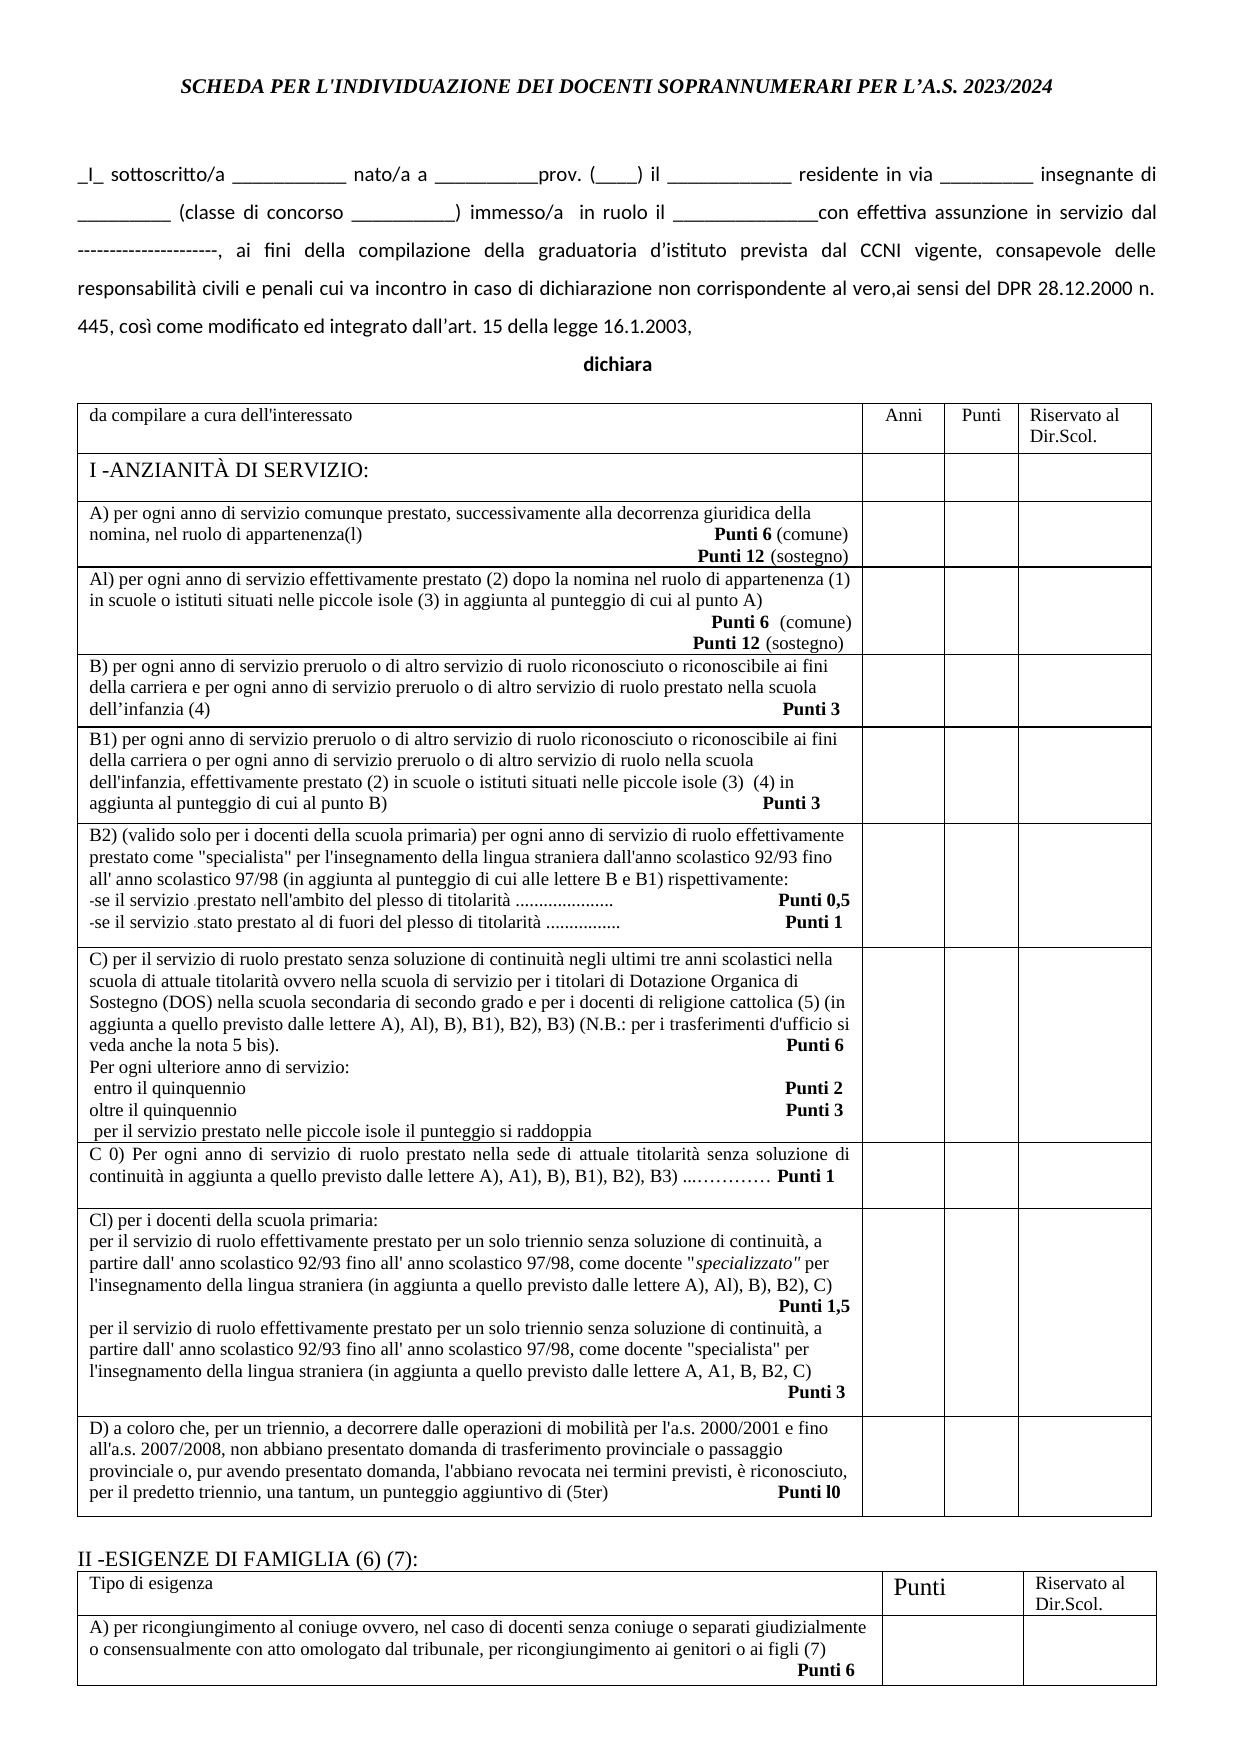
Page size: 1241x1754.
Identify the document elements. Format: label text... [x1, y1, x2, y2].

table_cell [1019, 1417, 1151, 1516]
table_cell [945, 502, 1018, 566]
table_cell B1) per ogni anno di servizio preruolo o di altro servizio di ruolo riconosciuto o riconoscibile ai fini della carriera o per ogni anno di servizio preruolo o di altro servizio di ruolo nella scuola dell'infanzia, effettivamente prestato (2) in scuole o istituti situati nelle piccole isole (3) (4) in aggiunta al punteggio di cui al punto B) Punti 3 [78, 728, 862, 823]
table_header Punti [883, 1572, 1023, 1615]
table_cell C 0) Per ogni anno di servizio di ruolo prestato nella sede di attuale titolarità senza soluzione di continuità in aggiunta a quello previsto dalle lettere A), A1), B), B1), B2), B3) ...………… Punti 1 [78, 1143, 862, 1208]
table_cell A) per ogni anno di servizio comunque prestato, successivamente alla decorrenza giuridica della nomina, nel ruolo di appartenenza(l) Punti 6 (comune) Punti 12 (sostegno) [78, 502, 862, 566]
table_cell [1019, 1143, 1151, 1208]
table_cell [1019, 948, 1151, 1142]
table_cell [863, 728, 944, 823]
table_header Anni [863, 404, 944, 453]
table_cell C) per il servizio di ruolo prestato senza soluzione di continuità negli ultimi tre anni scolastici nella scuola di attuale titolarità ovvero nella scuola di servizio per i titolari di Dotazione Organica di Sostegno (DOS) nella scuola secondaria di secondo grado e per i docenti di religione cattolica (5) (in aggiunta a quello previsto dalle lettere A), Al), B), B1), B2), B3) (N.B.: per i trasferimenti d'ufficio si veda anche la nota 5 bis). Punti 6 Per ogni ulteriore anno di servizio: entro il quinquennio Punti 2 oltre il quinquennio Punti 3 per il servizio prestato nelle piccole isole il punteggio si raddoppia [78, 948, 862, 1142]
table_cell B) per ogni anno di servizio preruolo o di altro servizio di ruolo riconosciuto o riconoscibile ai fini della carriera e per ogni anno di servizio preruolo o di altro servizio di ruolo prestato nella scuola dell’infanzia (4) Punti 3 [78, 655, 862, 726]
table_cell Al) per ogni anno di servizio effettivamente prestato (2) dopo la nomina nel ruolo di appartenenza (1) in scuole o istituti situati nelle piccole isole (3) in aggiunta al punteggio di cui al punto A) Punti 6 (comune) Punti 12 (sostegno) [78, 568, 862, 654]
table_header Tipo di esigenza [78, 1572, 882, 1615]
table_header da compilare a cura dell'interessato [78, 404, 862, 453]
table_cell I -ANZIANITÀ DI SERVIZIO: [78, 454, 862, 501]
table_cell Cl) per i docenti della scuola primaria: per il servizio di ruolo effettivamente prestato per un solo triennio senza soluzione di continuità, a partire dall' anno scolastico 92/93 fino all' anno scolastico 97/98, come docente "specializzato" per l'insegnamento della lingua straniera (in aggiunta a quello previsto dalle lettere A), Al), B), B2), C) Punti 1,5 per il servizio di ruolo effettivamente prestato per un solo triennio senza soluzione di continuità, a partire dall' anno scolastico 92/93 fino all' anno scolastico 97/98, come docente "specialista" per l'insegnamento della lingua straniera (in aggiunta a quello previsto dalle lettere A, A1, B, B2, C) Punti 3 [78, 1209, 862, 1416]
table_cell [863, 1417, 944, 1516]
table_cell [863, 655, 944, 726]
text II -ESIGENZE DI FAMIGLIA (6) (7): [77, 1546, 1158, 1571]
text SCHEDA PER L'INDIVIDUAZIONE DEI DOCENTI SOPRANNUMERARI PER L’A.S. 2023/2024 [77, 74, 1158, 98]
table_cell [945, 655, 1018, 726]
table_cell [863, 1143, 944, 1208]
table_cell [945, 824, 1018, 947]
table_cell [1019, 568, 1151, 654]
table_cell [883, 1616, 1023, 1685]
table_cell [863, 824, 944, 947]
table_header Punti [945, 404, 1018, 453]
table_cell [945, 1143, 1018, 1208]
table_cell [945, 454, 1018, 501]
table_header Riservato al Dir.Scol. [1019, 404, 1151, 453]
table_cell [863, 948, 944, 1142]
table_cell [1019, 1209, 1151, 1416]
table_cell B2) (valido solo per i docenti della scuola primaria) per ogni anno di servizio di ruolo effettivamente prestato come "specialista" per l'insegnamento della lingua straniera dall'anno scolastico 92/93 fino all' anno scolastico 97/98 (in aggiunta al punteggio di cui alle lettere B e B1) rispettivamente: -se il servizio é prestato nell'ambito del plesso di titolarità ..................... Punti 0,5 -se il servizio é stato prestato al di fuori del plesso di titolarità ................ Punti 1 [78, 824, 862, 947]
table_cell D) a coloro che, per un triennio, a decorrere dalle operazioni di mobilità per l'a.s. 2000/2001 e fino all'a.s. 2007/2008, non abbiano presentato domanda di trasferimento provinciale o passaggio provinciale o, pur avendo presentato domanda, l'abbiano revocata nei termini previsti, è riconosciuto, per il predetto triennio, una tantum, un punteggio aggiuntivo di (5ter) Punti l0 [78, 1417, 862, 1516]
table_cell [945, 948, 1018, 1142]
table_cell [863, 1209, 944, 1416]
table_cell [863, 454, 944, 501]
table_cell [1019, 655, 1151, 726]
table_cell [863, 568, 944, 654]
table_cell [1019, 824, 1151, 947]
text dichiara [77, 352, 1158, 377]
table_cell [863, 502, 944, 566]
table_cell [945, 728, 1018, 823]
table_cell [1024, 1616, 1156, 1685]
table_cell [945, 1209, 1018, 1416]
table_cell A) per ricongiungimento al coniuge ovvero, nel caso di docenti senza coniuge o separati giudizialmente o consensualmente con atto omologato dal tribunale, per ricongiungimento ai genitori o ai figli (7) Punti 6 [78, 1616, 882, 1685]
table_cell [945, 1417, 1018, 1516]
text _I_ sottoscritto/a ___________ nato/a a __________prov. (____) il ____________ residente in via _________ insegnante di _________ (classe di concorso __________) immesso/a in ruolo il ______________con effettiva assunzione in servizio dal ----------------------, ai fini della compilazione della graduatoria d’istituto prevista dal CCNI vigente, consapevole delle responsabilità civili e penali cui va incontro in caso di dichiarazione non corrispondente al vero,ai sensi del DPR 28.12.2000 n. 445, così come modificato ed integrato dall’art. 15 della legge 16.1.2003, [77, 161, 1158, 339]
table_header Riservato al Dir.Scol. [1024, 1572, 1156, 1615]
table_cell [1019, 502, 1151, 566]
table_cell [1019, 454, 1151, 501]
table_cell [945, 568, 1018, 654]
table_cell [1019, 728, 1151, 823]
